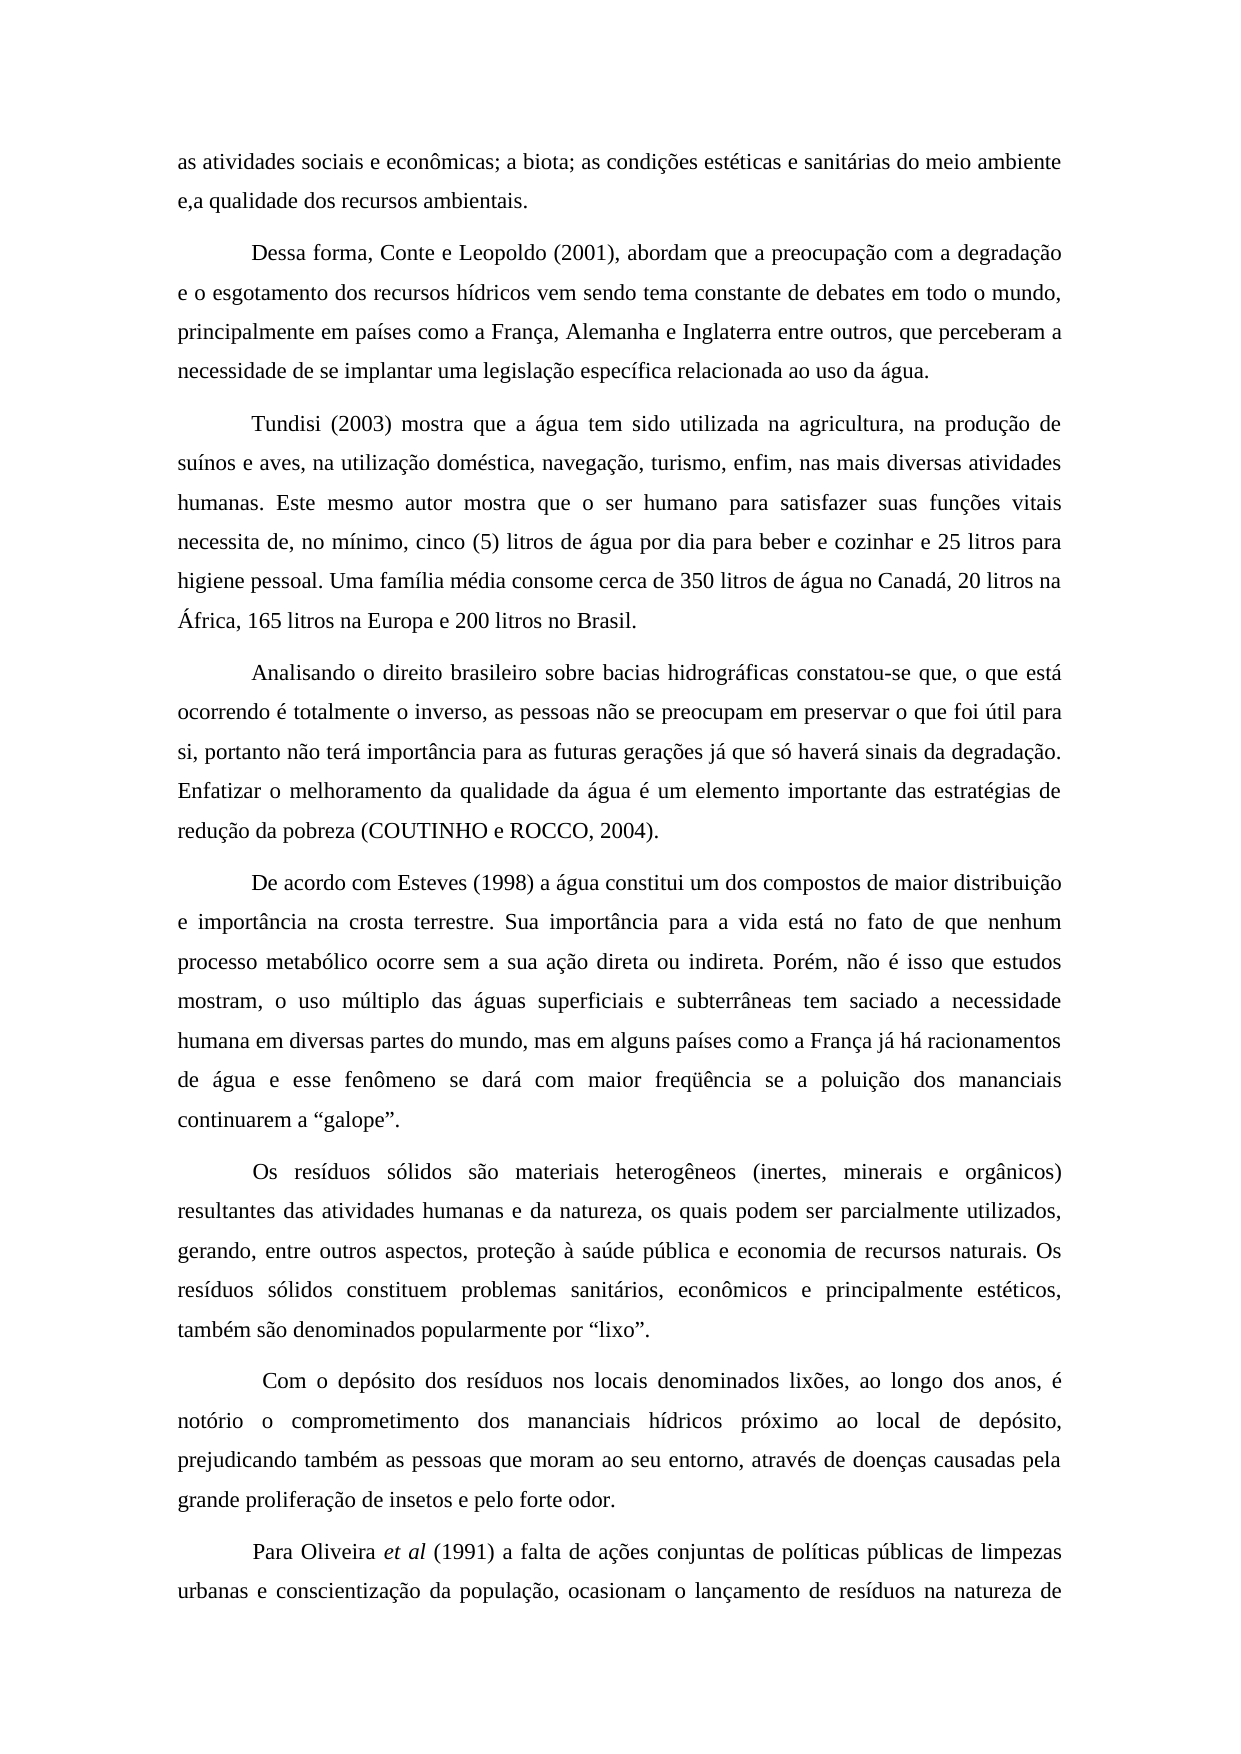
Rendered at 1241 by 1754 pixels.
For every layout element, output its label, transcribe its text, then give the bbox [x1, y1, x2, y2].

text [177, 148, 1063, 213]
text Com o depósito dos resíduos nos locais denominados lixões, ao longo dos anos, é notório o comprometimento dos mananciais hídricos próximo ao local de depósito, prejudicando também as pessoas que moram ao seu entorno, através de doenças causadas pela grande proliferação de insetos e pelo forte odor. [177, 1368, 1063, 1512]
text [177, 1538, 1063, 1604]
text Dessa forma, Conte e Leopoldo (2001), abordam que a preocupação com a degradação e o esgotamento dos recursos hídricos vem sendo tema constante de debates em todo o mundo, principalmente em países como a França, Alemanha e Inglaterra entre outros, que perceberam a necessidade de se implantar uma legislação específica relacionada ao uso da água. [177, 239, 1063, 384]
text Tundisi (2003) mostra que a água tem sido utilizada na agricultura, na produção de suínos e aves, na utilização doméstica, navegação, turismo, enfim, nas mais diversas atividades humanas. Este mesmo autor mostra que o ser humano para satisfazer suas funções vitais necessita de, no mínimo, cinco (5) litros de água por dia para beber e cozinhar e para higiene pessoal. Uma família média consome cerca de de água no Canadá, na África, na Europa e no Brasil. [177, 409, 1063, 633]
text Analisando o direito brasileiro sobre bacias hidrográficas constatou-se que, o que está ocorrendo é totalmente o inverso, as pessoas não se preocupam em preservar o que foi útil para si, portanto não terá importância para as futuras gerações já que só haverá sinais da degradação. Enfatizar o melhoramento da qualidade da água é um elemento importante das estratégias de redução da pobreza (COUTINHO e ROCCO, 2004). [177, 659, 1063, 843]
text De acordo com Esteves (1998) a água constitui um dos compostos de maior distribuição e importância na crosta terrestre. Sua importância para a vida está no fato de que nenhum processo metabólico ocorre sem a sua ação direta ou indireta. Porém, não é isso que estudos mostram, o uso múltiplo das águas superficiais e subterrâneas tem saciado a necessidade humana em diversas partes do mundo, mas em alguns países como a França já há racionamentos de água e esse fenômeno se dará com maior freqüência se a poluição dos mananciais continuarem a “galope”. [177, 869, 1063, 1132]
text Os resíduos sólidos são materiais heterogêneos (inertes, minerais e orgânicos) resultantes das atividades humanas e da natureza, os quais podem ser parcialmente utilizados, gerando, entre outros aspectos, proteção à saúde pública e economia de recursos naturais. Os resíduos sólidos constituem problemas sanitários, econômicos e principalmente estéticos, também são denominados popularmente por “lixo”. [177, 1158, 1063, 1342]
